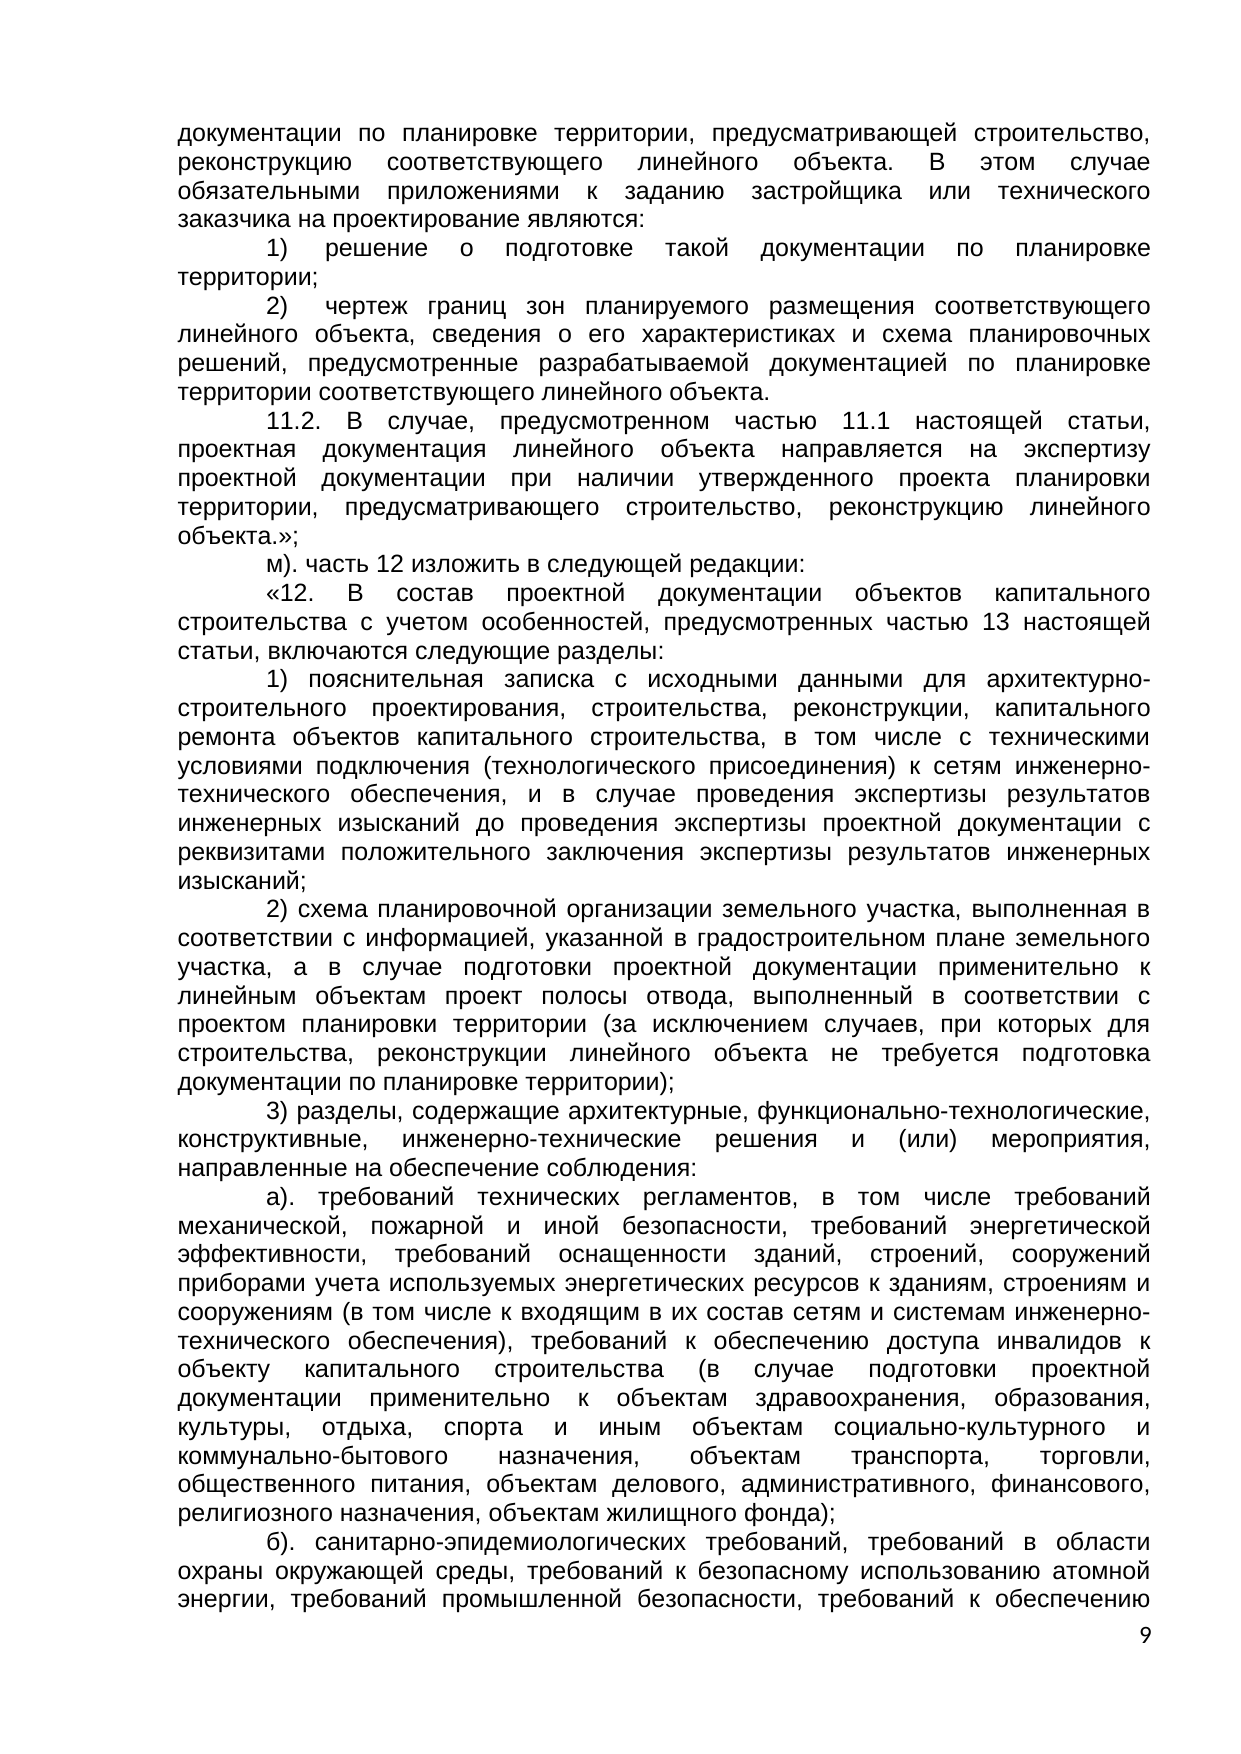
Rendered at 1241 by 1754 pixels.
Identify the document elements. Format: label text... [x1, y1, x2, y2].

text 3) разделы, содержащие архитектурные, функционально-технологические, конструктивные, инженерно-технические решения и (или) мероприятия, направленные на обеспечение соблюдения: [177, 1096, 1152, 1182]
text а). требований технических регламентов, в том числе требований механической, пожарной и иной безопасности, требований энергетической эффективности, требований оснащенности зданий, строений, сооружений приборами учета используемых энергетических ресурсов к зданиям, строениям и сооружениям (в том числе к входящим в их состав сетям и системам инженерно-технического обеспечения), требований к обеспечению доступа инвалидов к объекту капитального строительства (в случае подготовки проектной документации применительно к объектам здравоохранения, образования, культуры, отдыха, спорта и иным объектам социально-культурного и коммунально-бытового назначения, объектам транспорта, торговли, общественного питания, объектам делового, административного, финансового, религиозного назначения, объектам жилищного фонда); [177, 1182, 1152, 1527]
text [177, 1527, 1152, 1613]
text 2) схема планировочной организации земельного участка, выполненная в соответствии с информацией, указанной в градостроительном плане земельного участка, а в случае подготовки проектной документации применительно к линейным объектам проект полосы отвода, выполненный в соответствии с проектом планировки территории (за исключением случаев, при которых для строительства, реконструкции линейного объекта не требуется подготовка документации по планировке территории); [177, 894, 1152, 1096]
text «12. В состав проектной документации объектов капитального строительства с учетом особенностей, предусмотренных частью 13 настоящей статьи, включаются следующие разделы: [177, 578, 1152, 664]
list 11.2. В случае, предусмотренном частью 11.1 настоящей статьи, проектная документация линейного объекта направляется на экспертизу проектной документации при наличии утвержденного проекта планировки территории, предусматривающего строительство, реконструкцию линейного объекта.»; [177, 406, 1152, 549]
list чертеж границ зон планируемого размещения соответствующего линейного объекта, сведения о его характеристиках и схема планировочных решений, предусмотренные разрабатываемой документацией по планировке территории соответствующего линейного объекта. [177, 291, 1152, 406]
list м). часть 12 изложить в следующей редакции: [177, 549, 1152, 578]
text 1) пояснительная записка с исходными данными для архитектурно-строительного проектирования, строительства, реконструкции, капитального ремонта объектов капитального строительства, в том числе с техническими условиями подключения (технологического присоединения) к сетям инженерно-технического обеспечения, и в случае проведения экспертизы результатов инженерных изысканий до проведения экспертизы проектной документации с реквизитами положительного заключения экспертизы результатов инженерных изысканий; [177, 664, 1152, 894]
list решение о подготовке такой документации по планировке территории; [177, 233, 1152, 291]
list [177, 118, 1152, 233]
